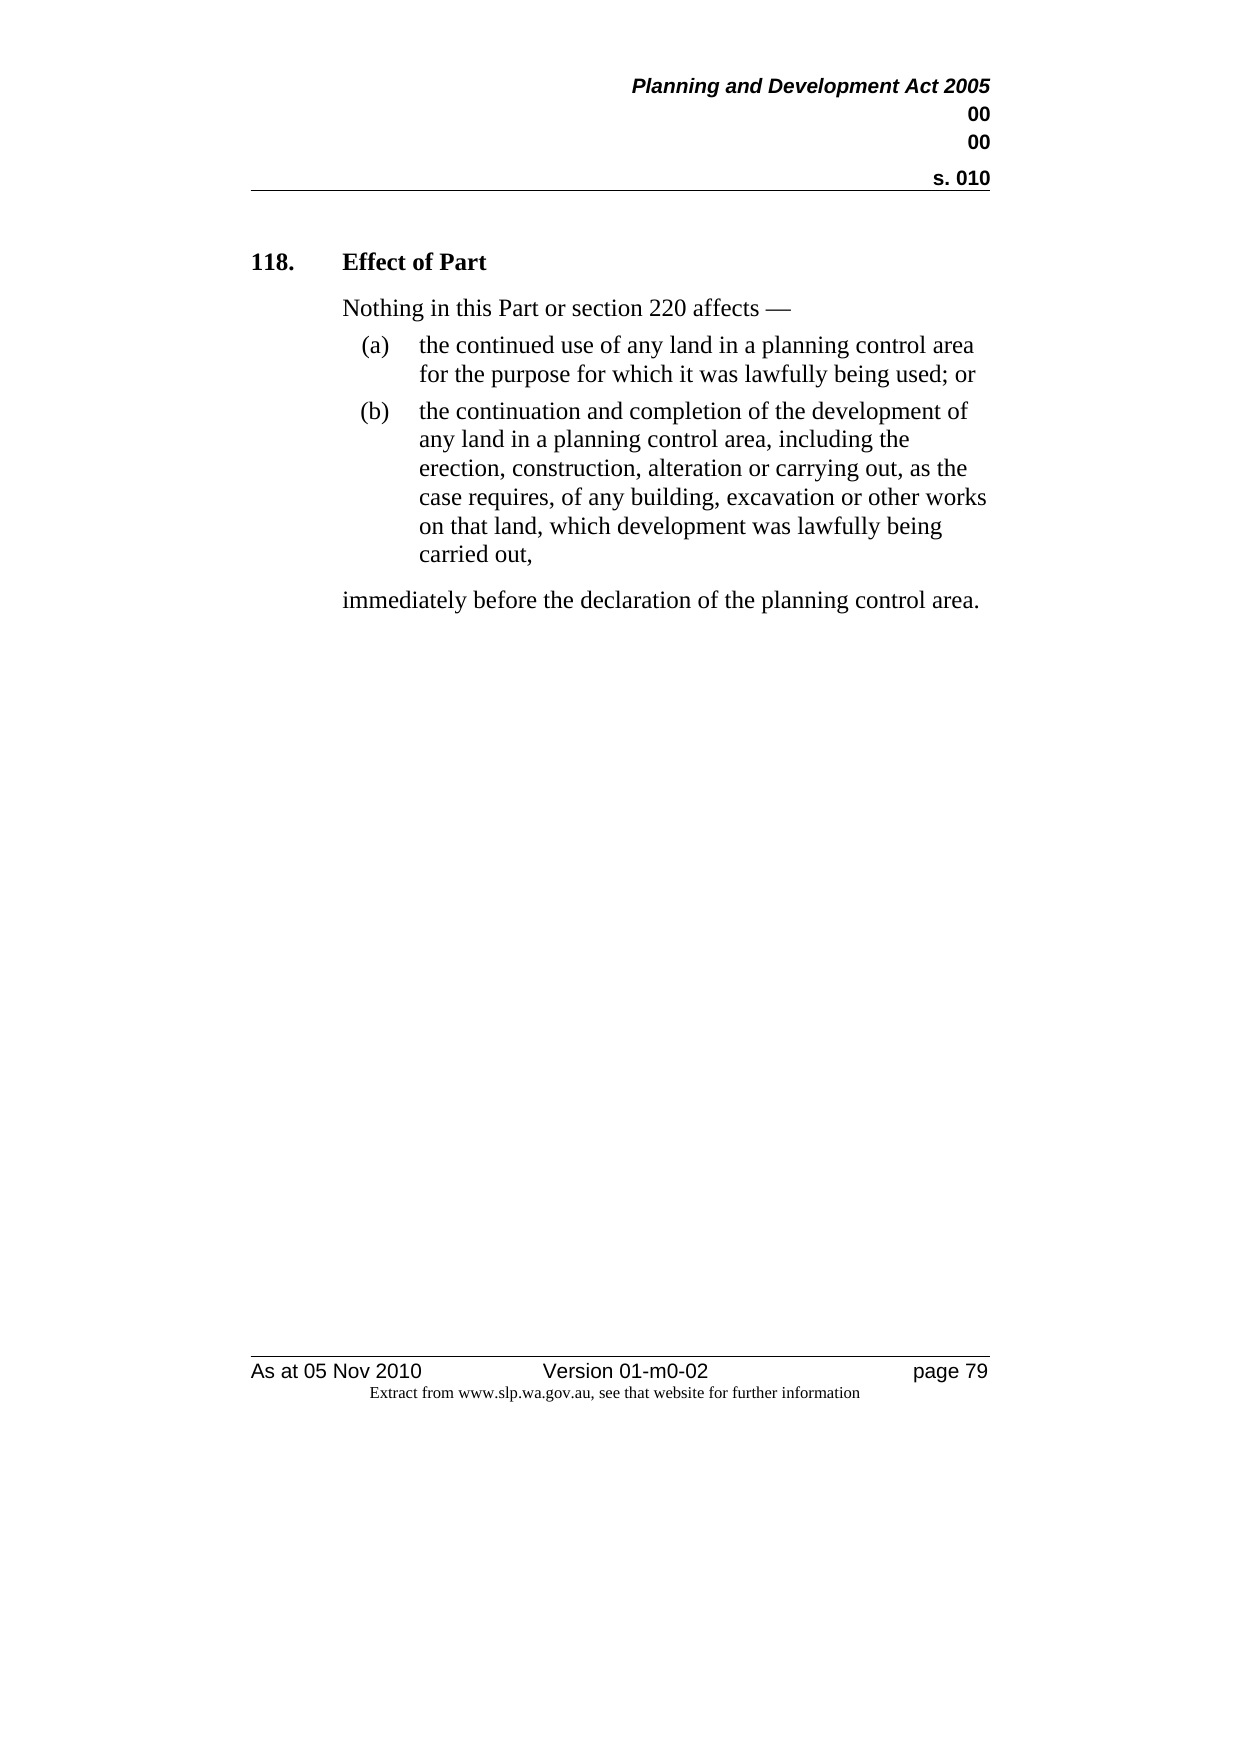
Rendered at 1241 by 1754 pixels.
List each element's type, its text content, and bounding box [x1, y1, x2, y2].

text (a) the continued use of any land in a planning control area for the purpose for which it was lawfully being used; or [251, 330, 990, 387]
text Nothing in this Part or section 220 affects — [251, 293, 990, 322]
text immediately before the declaration of the planning control area. [251, 585, 990, 614]
subtitle 118. Effect of Part [251, 247, 990, 276]
text (b) the continuation and completion of the development of any land in a planning control area, including the erection, construction, alteration or carrying out, as the case requires, of any building, excavation or other works on that land, which development was lawfully being carried out, [251, 396, 990, 568]
